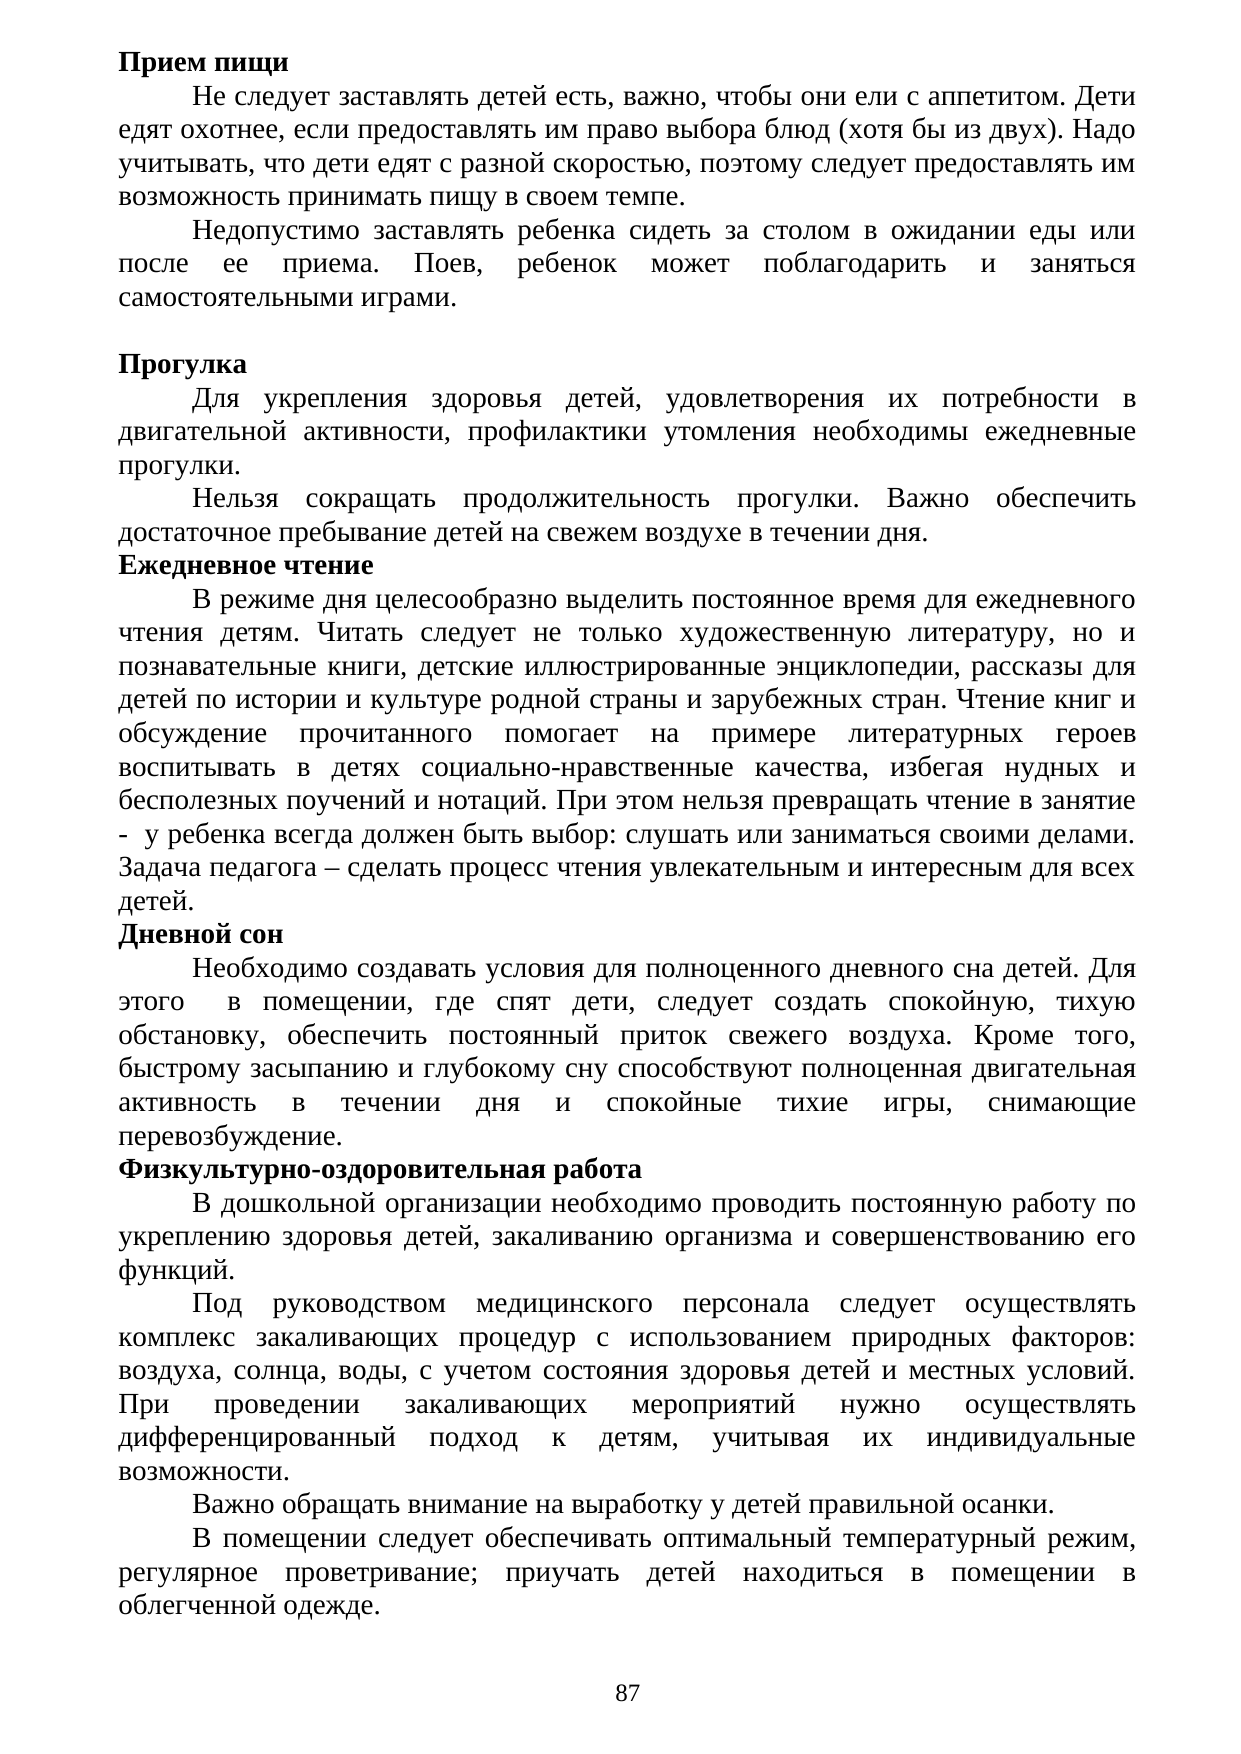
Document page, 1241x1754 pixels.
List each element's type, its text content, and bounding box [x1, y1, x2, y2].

text Прием пищи [118, 44, 1137, 78]
text В помещении следует обеспечивать оптимальный температурный режим, регулярное проветривание; приучать детей находиться в помещении в облегченной одежде. [118, 1520, 1137, 1621]
text В дошкольной организации необходимо проводить постоянную работу по укреплению здоровья детей, закаливанию организма и совершенствованию его функций. [118, 1185, 1137, 1285]
text В режиме дня целесообразно выделить постоянное время для ежедневного чтения детям. Читать следует не только художественную литературу, но и познавательные книги, детские иллюстрированные энциклопедии, рассказы для детей по истории и культуре родной страны и зарубежных стран. Чтение книг и обсуждение прочитанного помогает на примере литературных героев воспитывать в детях социально-нравственные качества, избегая нудных и бесполезных поучений и нотаций. При этом нельзя превращать чтение в занятие - у ребенка всегда должен быть выбор: слушать или заниматься своими делами. Задача педагога – сделать процесс чтения увлекательным и интересным для всех детей. [118, 581, 1137, 916]
text Дневной сон [118, 916, 1137, 950]
text Ежедневное чтение [118, 547, 1137, 581]
text Под руководством медицинского персонала следует осуществлять комплекс закаливающих процедур с использованием природных факторов: воздуха, солнца, воды, с учетом состояния здоровья детей и местных условий. При проведении закаливающих мероприятий нужно осуществлять дифференцированный подход к детям, учитывая их индивидуальные возможности. [118, 1285, 1137, 1487]
text Важно обращать внимание на выработку у детей правильной осанки. [118, 1487, 1137, 1520]
text Для укрепления здоровья детей, удовлетворения их потребности в двигательной активности, профилактики утомления необходимы ежедневные прогулки. [118, 380, 1137, 480]
text Необходимо создавать условия для полноценного дневного сна детей. Для этого в помещении, где спят дети, следует создать спокойную, тихую обстановку, обеспечить постоянный приток свежего воздуха. Кроме того, быстрому засыпанию и глубокому сну способствуют полноценная двигательная активность в течении дня и спокойные тихие игры, снимающие перевозбуждение. [118, 950, 1137, 1151]
text Физкультурно-оздоровительная работа [118, 1151, 1137, 1185]
text Прогулка [118, 346, 1137, 380]
text Недопустимо заставлять ребенка сидеть за столом в ожидании еды или после ее приема. Поев, ребенок может поблагодарить и заняться самостоятельными играми. [118, 212, 1137, 313]
text Не следует заставлять детей есть, важно, чтобы они ели с аппетитом. Дети едят охотнее, если предоставлять им право выбора блюд (хотя бы из двух). Надо учитывать, что дети едят с разной скоростью, поэтому следует предоставлять им возможность принимать пищу в своем темпе. [118, 78, 1137, 212]
text Нельзя сокращать продолжительность прогулки. Важно обеспечить достаточное пребывание детей на свежем воздухе в течении дня. [118, 480, 1137, 547]
